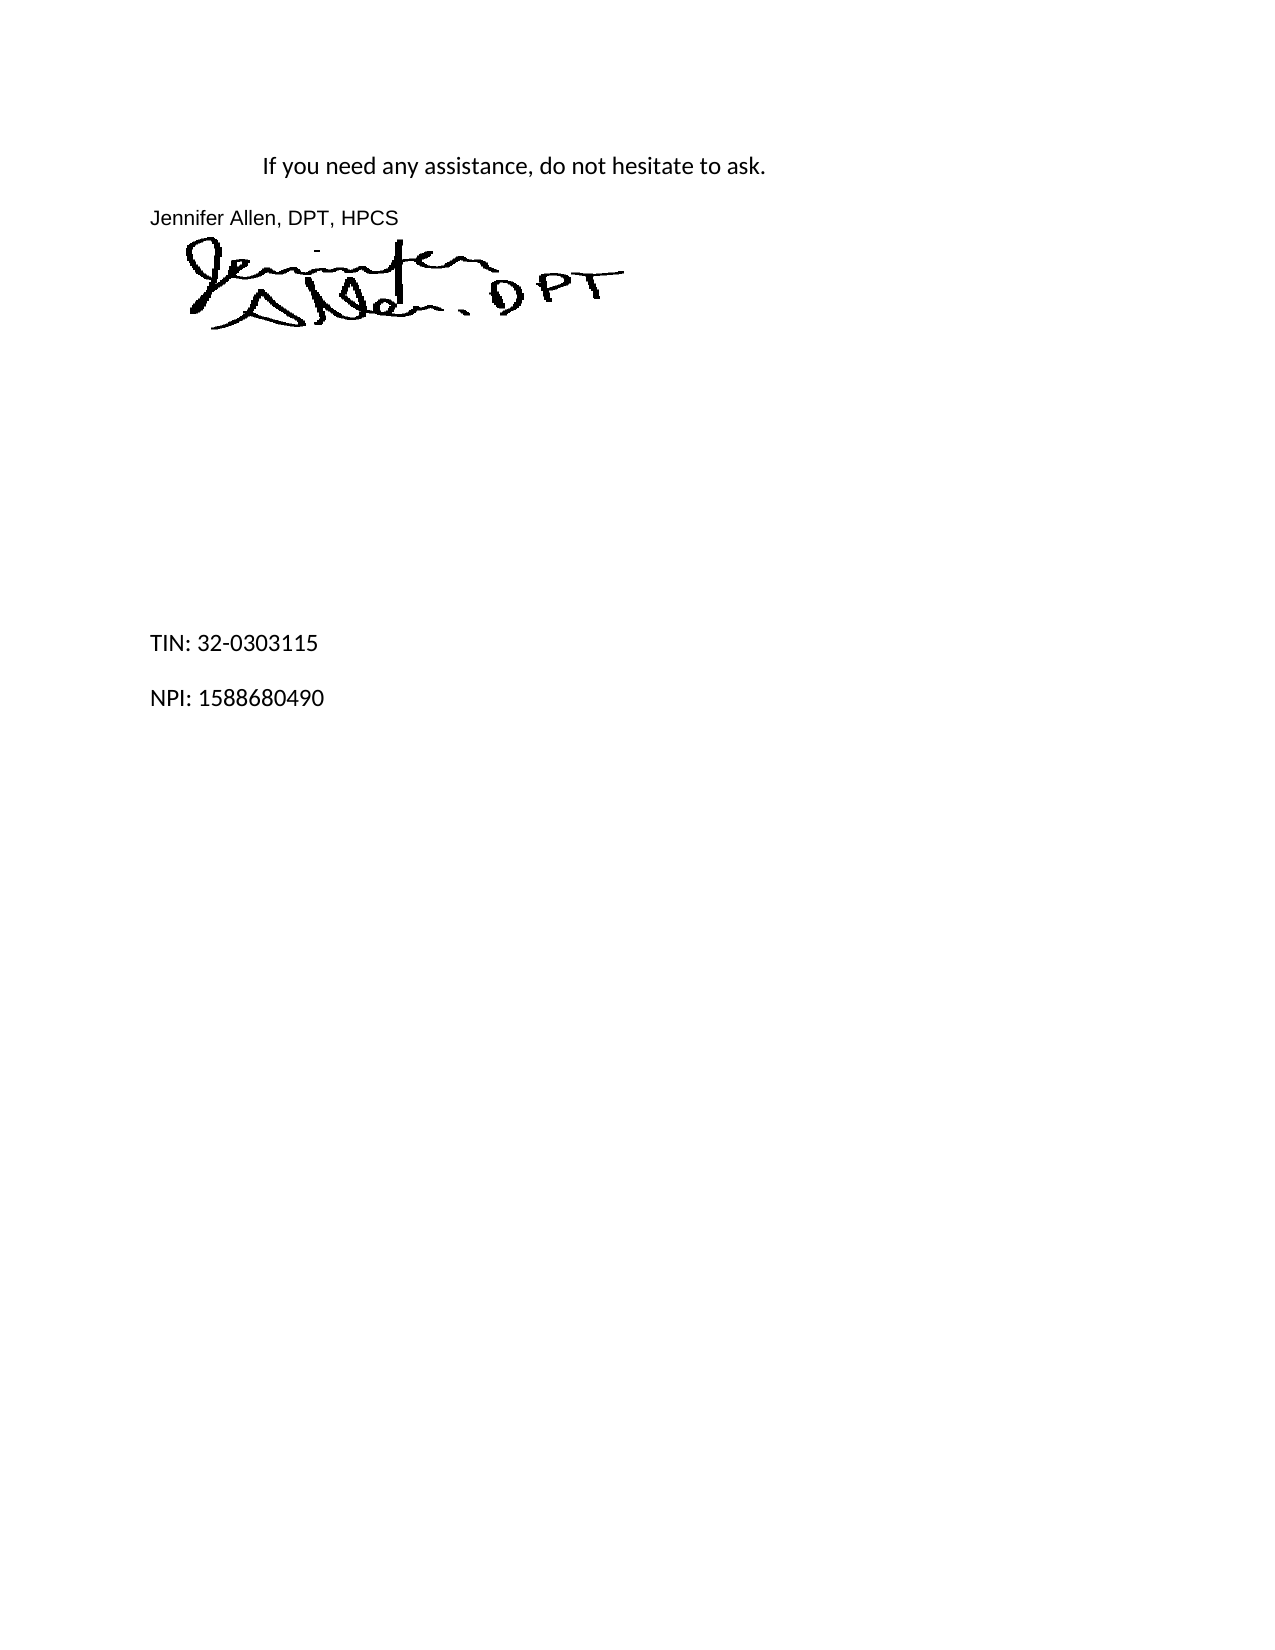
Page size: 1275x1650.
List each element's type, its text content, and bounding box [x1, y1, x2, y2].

picture [150, 229, 625, 603]
text If you need any assistance, do not hesitate to ask. [262, 150, 1125, 181]
text NPI: 1588680490 [150, 682, 1125, 713]
text TIN: 32-0303115 [150, 627, 1125, 657]
text Jennifer Allen, DPT, HPCS [150, 206, 1125, 230]
